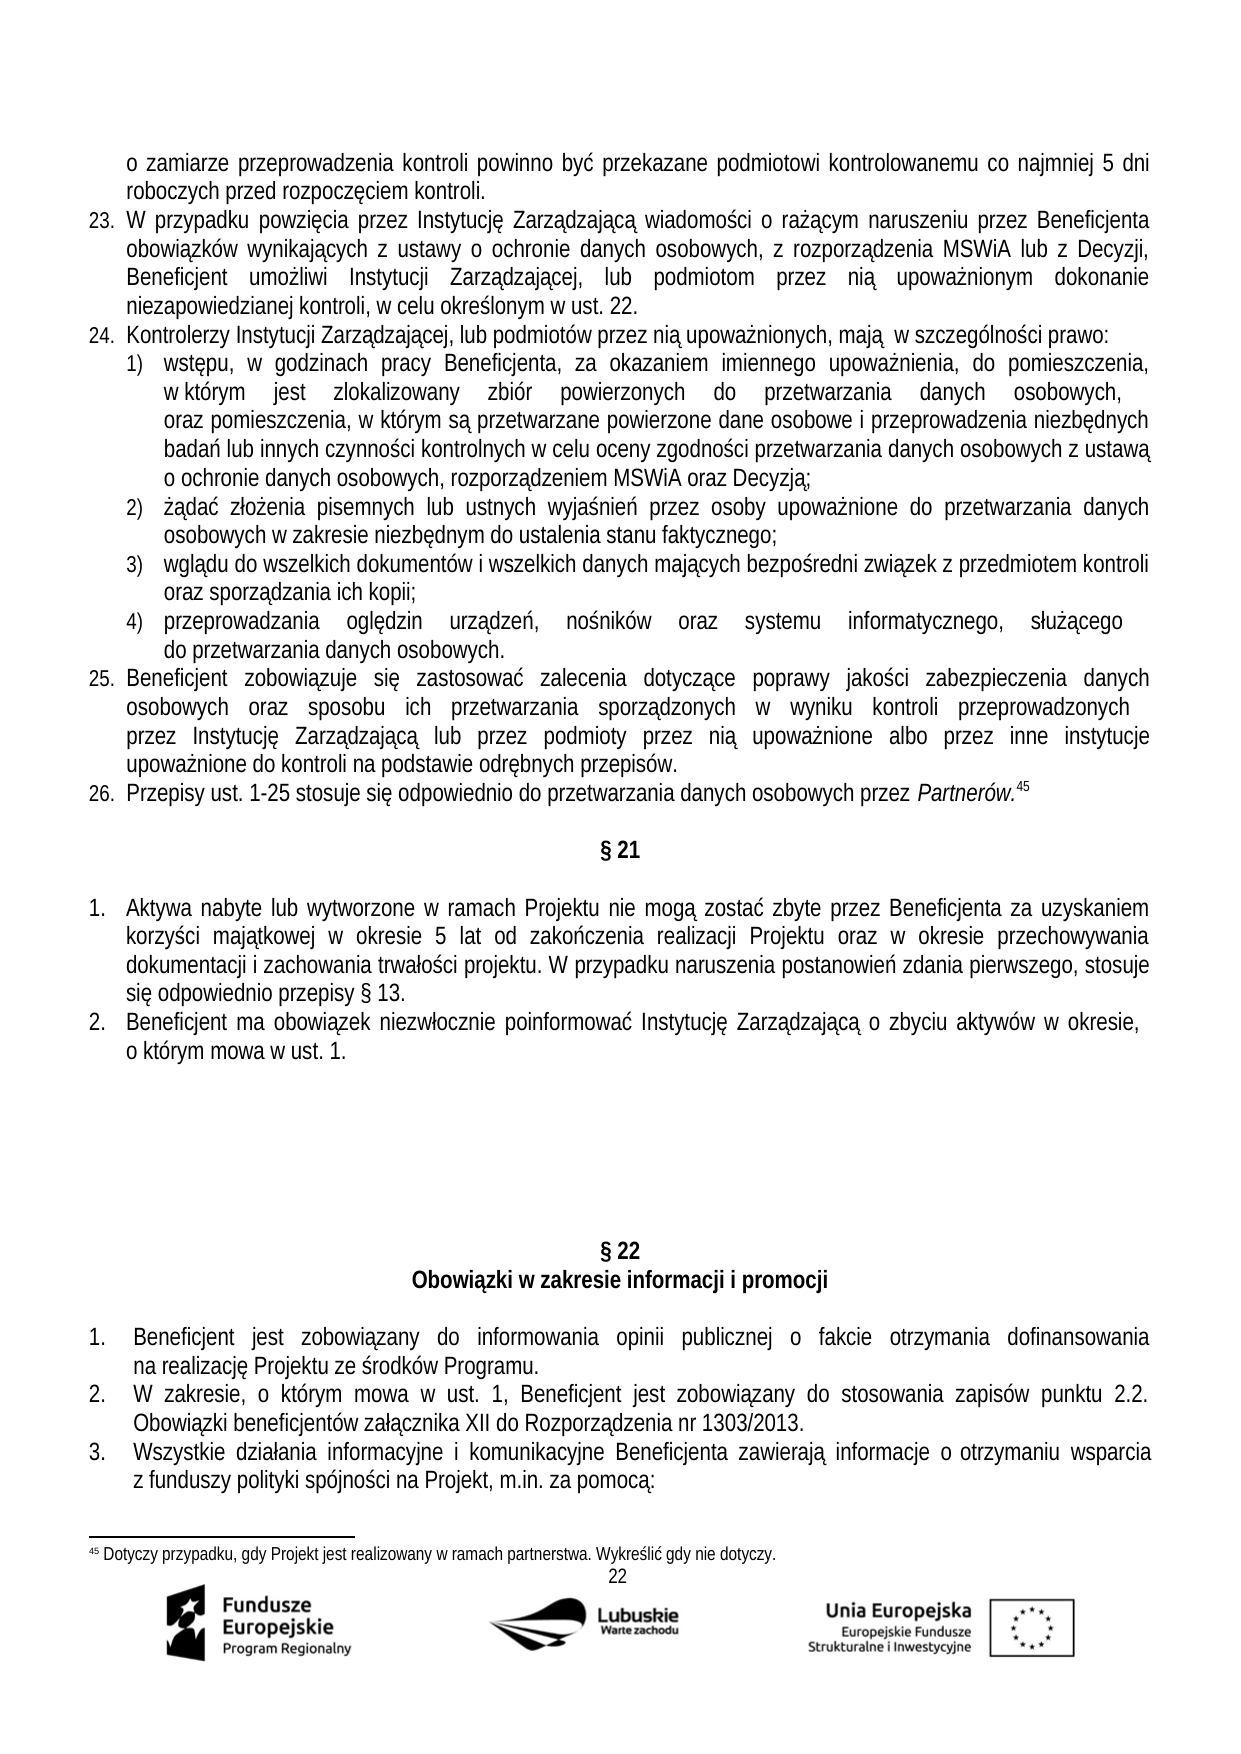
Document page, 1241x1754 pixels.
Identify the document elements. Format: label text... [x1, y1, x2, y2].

list wglądu do wszelkich dokumentów i wszelkich danych mających bezpośredni związek z przedmiotem kontroli oraz sporządzania ich kopii; [126, 549, 1152, 606]
list żądać złożenia pisemnych lub ustnych wyjaśnień przez osoby upoważnione do przetwarzania danych osobowych w zakresie niezbędnym do ustalenia stanu faktycznego; [126, 491, 1152, 549]
list Beneficjent zobowiązuje się zastosować zalecenia dotyczące poprawy jakości zabezpieczenia danych osobowych oraz sposobu ich przetwarzania sporządzonych w wyniku kontroli przeprowadzonych przez Instytucję Zarządzającą lub przez podmioty przez nią upoważnione albo przez inne instytucje upoważnione do kontroli na podstawie odrębnych przepisów. [89, 663, 1152, 778]
list Wszystkie działania informacyjne i komunikacyjne Beneficjenta zawierają informacje o otrzymaniu wsparcia z funduszy polityki spójności na Projekt, m.in. za pomocą: [89, 1437, 1152, 1494]
text § 22 [89, 1236, 1152, 1265]
text Obowiązki w zakresie informacji i promocji [89, 1265, 1152, 1293]
text § 21 [89, 835, 1152, 864]
list Beneficjent ma obowiązek niezwłocznie poinformować Instytucję Zarządzającą o zbyciu aktywów w okresie, o którym mowa w ust. 1. [89, 1007, 1152, 1064]
list Kontrolerzy Instytucji Zarządzającej, lub podmiotów przez nią upoważnionych, mają w szczególności prawo: [89, 319, 1152, 348]
picture [147, 1564, 1093, 1681]
list przeprowadzania oględzin urządzeń, nośników oraz systemu informatycznego, służącego do przetwarzania danych osobowych. [126, 606, 1152, 663]
list Przepisy ust. 1-25 stosuje się odpowiednio do przetwarzania danych osobowych przez Partnerów. [89, 778, 1152, 807]
list W przypadku powzięcia przez Instytucję Zarządzającą wiadomości o rażącym naruszeniu przez Beneficjenta obowiązków wynikających z ustawy o ochronie danych osobowych, z rozporządzenia MSWiA lub z Decyzji, Beneficjent umożliwi Instytucji Zarządzającej, lub podmiotom przez nią upoważnionym dokonanie niezapowiedzianej kontroli, w celu określonym w ust. 22. [89, 205, 1152, 319]
list wstępu, w godzinach pracy Beneficjenta, za okazaniem imiennego upoważnienia, do pomieszczenia, w którym jest zlokalizowany zbiór powierzonych do przetwarzania danych osobowych, oraz pomieszczenia, w którym są przetwarzane powierzone dane osobowe i przeprowadzenia niezbędnych badań lub innych czynności kontrolnych w celu oceny zgodności przetwarzania danych osobowych z ustawą o ochronie danych osobowych, rozporządzeniem MSWiA oraz Decyzją; [126, 348, 1152, 491]
list Beneficjent jest zobowiązany do informowania opinii publicznej o fakcie otrzymania dofinansowania na realizację Projektu ze środków Programu. [89, 1322, 1152, 1379]
list W zakresie, o którym mowa w ust. 1, Beneficjent jest zobowiązany do stosowania zapisów punktu 2.2. Obowiązki beneficjentów załącznika XII do Rozporządzenia nr 1303/2013. [89, 1379, 1152, 1437]
list Aktywa nabyte lub wytworzone w ramach Projektu nie mogą zostać zbyte przez Beneficjenta za uzyskaniem korzyści majątkowej w okresie 5 lat od zakończenia realizacji Projektu oraz w okresie przechowywania dokumentacji i zachowania trwałości projektu. W przypadku naruszenia postanowień zdania pierwszego, stosuje się odpowiednio przepisy § 13. [89, 892, 1152, 1007]
